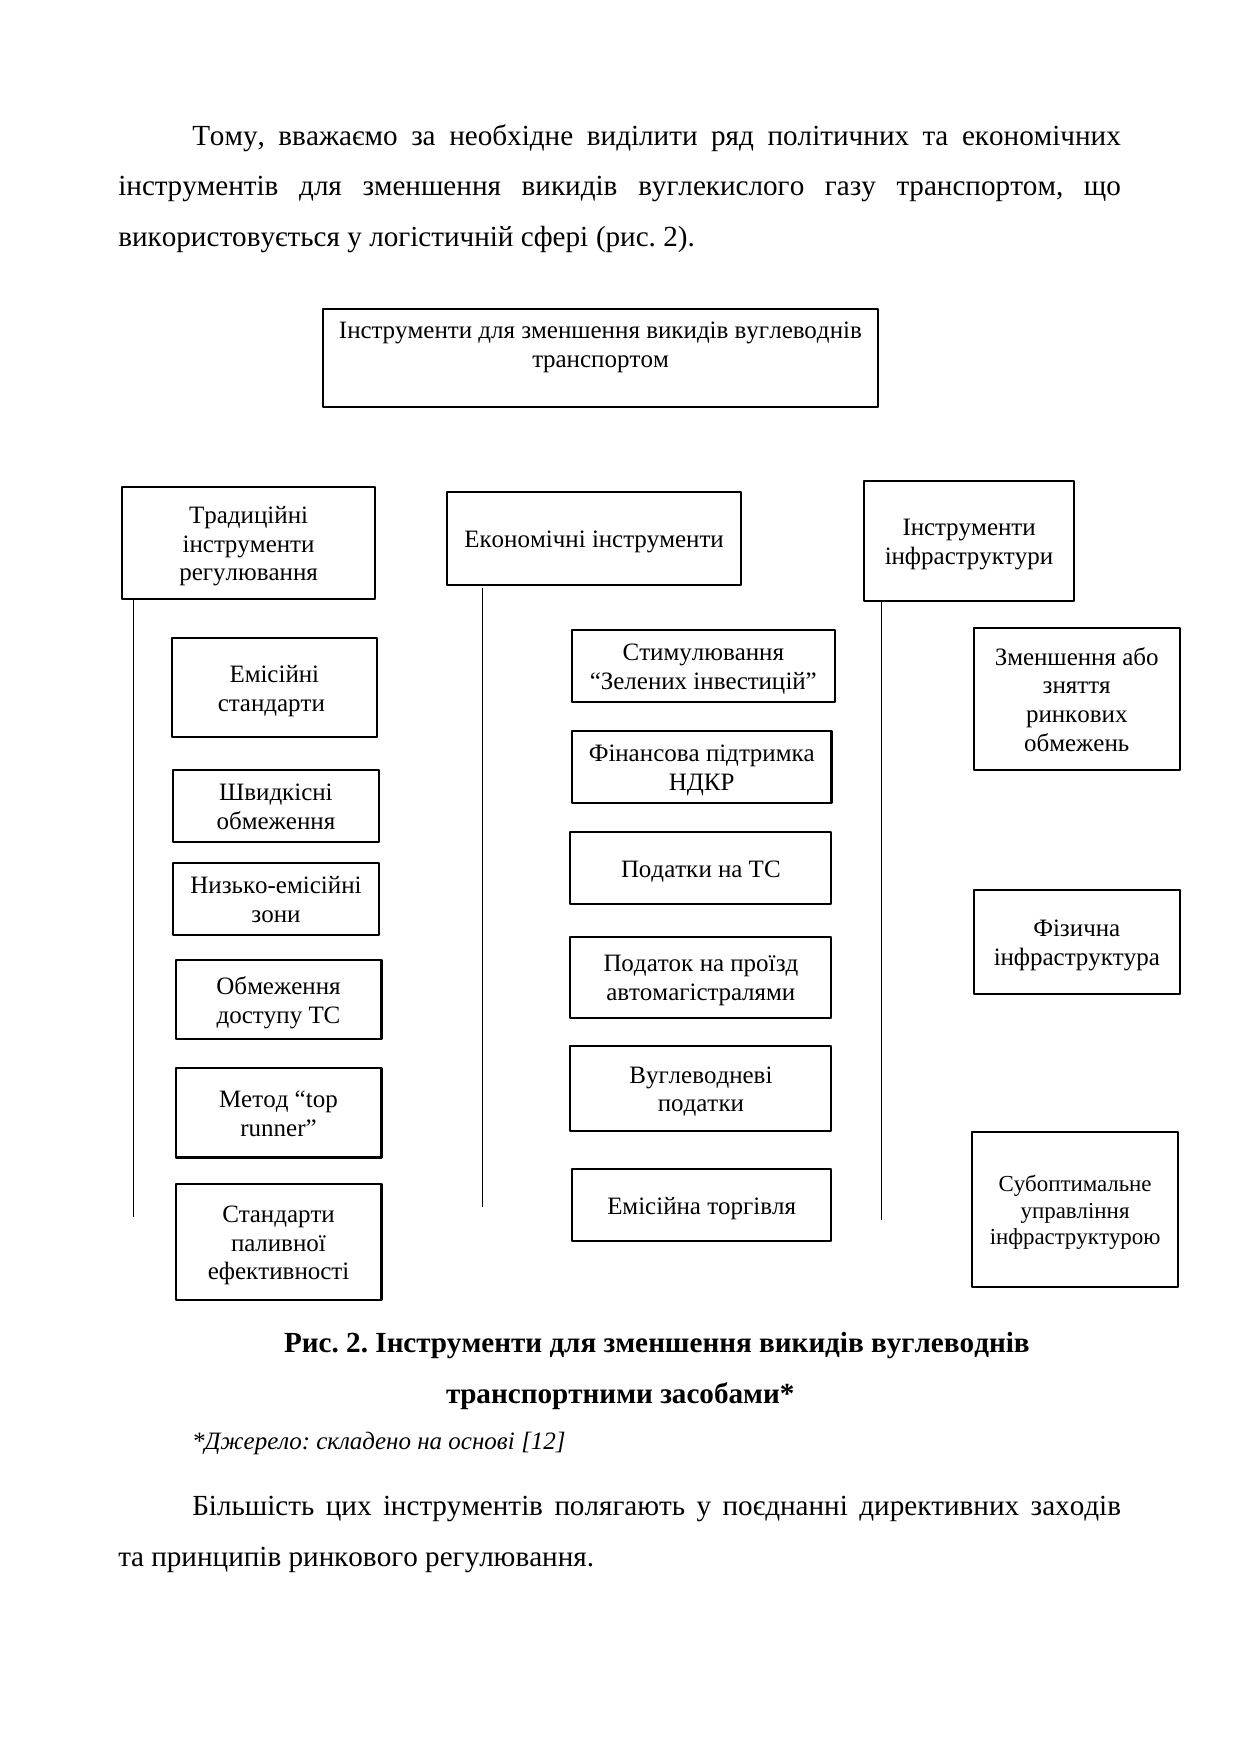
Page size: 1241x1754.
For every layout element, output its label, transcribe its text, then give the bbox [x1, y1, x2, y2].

text *Джерело: складено на основі [12] [118, 1426, 1122, 1455]
text Рис. 2. Інструменти для зменшення викидів вуглеводнів транспортними засобами* [118, 1326, 1122, 1409]
text Більшість цих інструментів полягають у поєднанні директивних заходів та принципів ринкового регулювання. [118, 1488, 1122, 1572]
text Тому, вважаємо за необхідне виділити ряд політичних та економічних інструментів для зменшення викидів вуглекислого газу транспортом, що використовується у логістичній сфері (рис. 2). [118, 118, 1122, 252]
